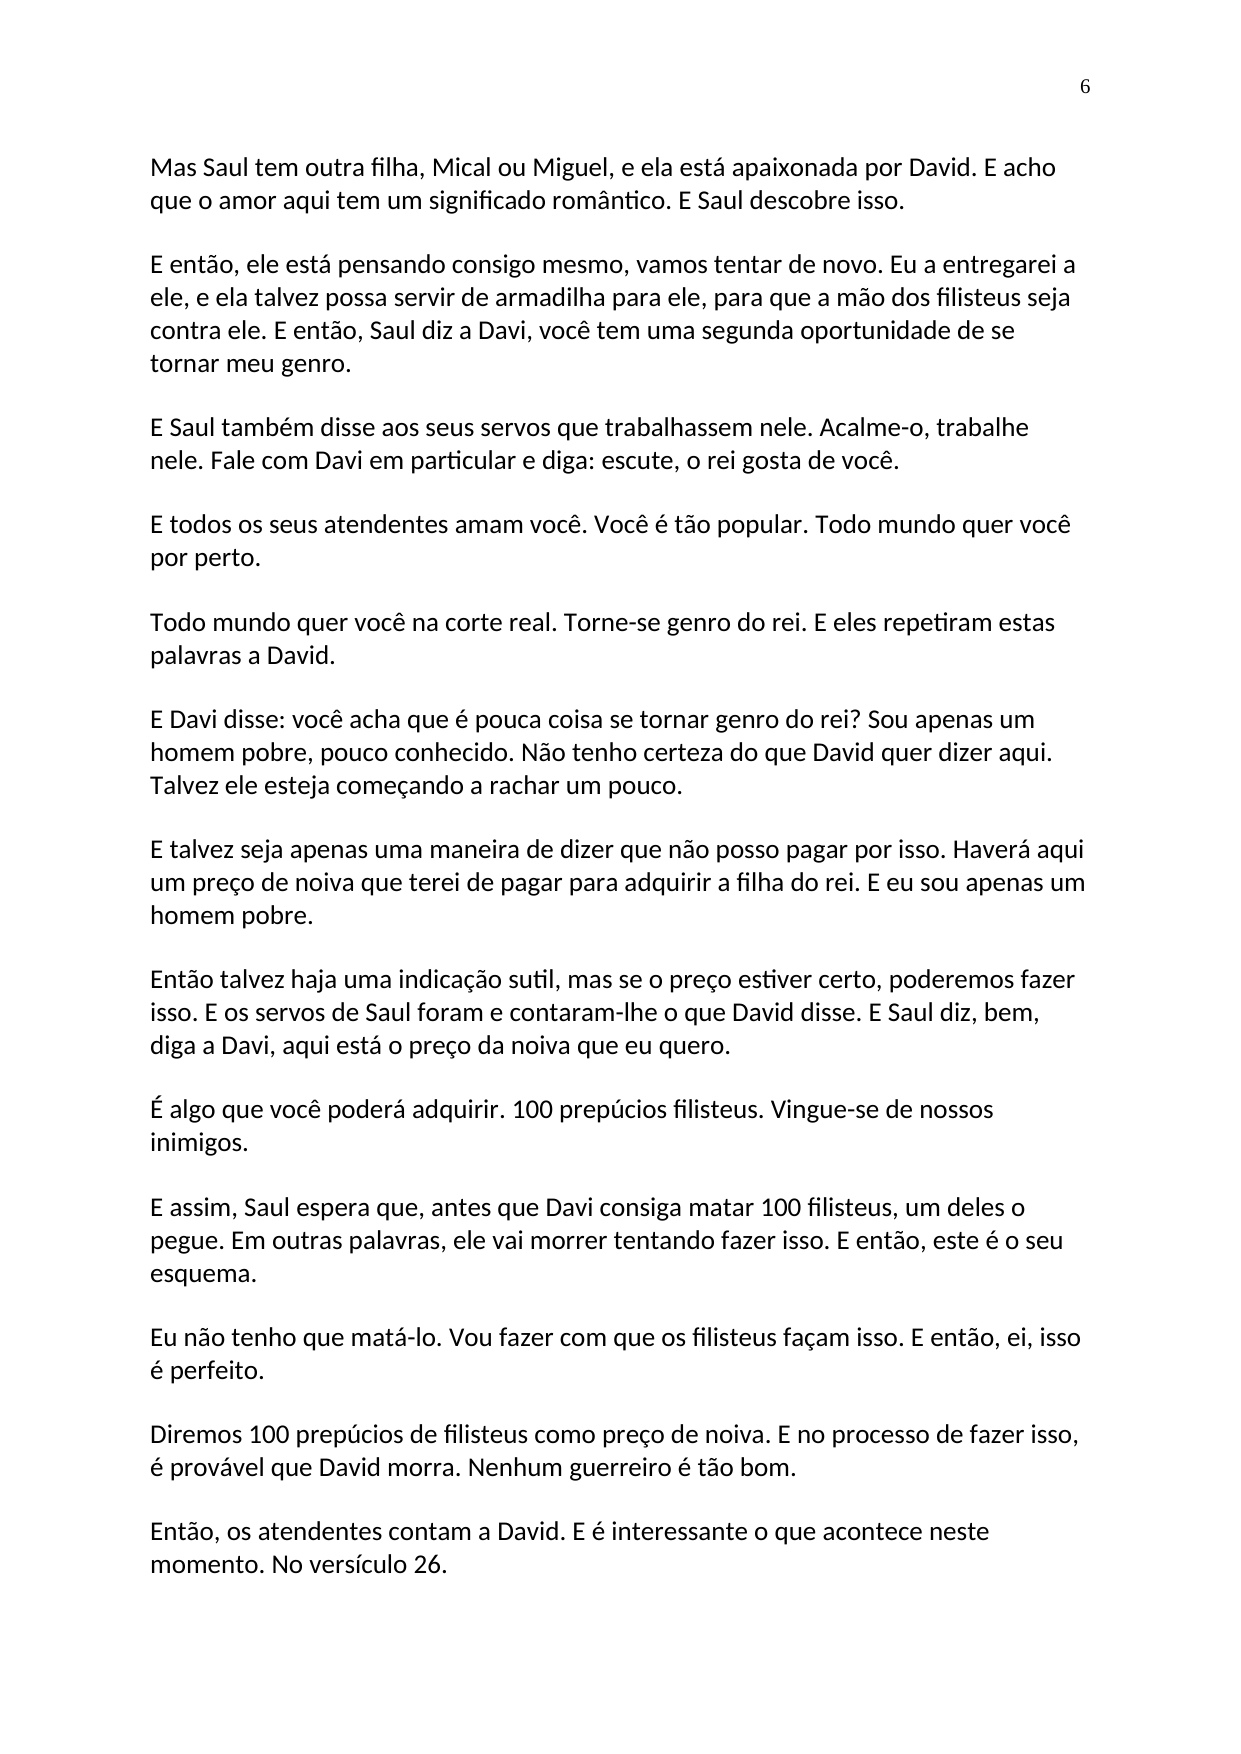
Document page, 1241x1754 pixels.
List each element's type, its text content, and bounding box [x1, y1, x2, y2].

text Diremos 100 prepúcios de filisteus como preço de noiva. E no processo de fazer isso, é provável que David morra. Nenhum guerreiro é tão bom. [150, 1417, 1090, 1483]
text Mas Saul tem outra filha, Mical ou Miguel, e ela está apaixonada por David. E acho que o amor aqui tem um significado romântico. E Saul descobre isso. [150, 150, 1090, 216]
text E Saul também disse aos seus servos que trabalhassem nele. Acalme-o, trabalhe nele. Fale com Davi em particular e diga: escute, o rei gosta de você. [150, 410, 1090, 476]
text Eu não tenho que matá-lo. Vou fazer com que os filisteus façam isso. E então, ei, isso é perfeito. [150, 1320, 1090, 1386]
text E todos os seus atendentes amam você. Você é tão popular. Todo mundo quer você por perto. [150, 508, 1090, 574]
text Então talvez haja uma indicação sutil, mas se o preço estiver certo, poderemos fazer isso. E os servos de Saul foram e contaram-lhe o que David disse. E Saul diz, bem, diga a Davi, aqui está o preço da noiva que eu quero. [150, 962, 1090, 1061]
text E Davi disse: você acha que é pouca coisa se tornar genro do rei? Sou apenas um homem pobre, pouco conhecido. Não tenho certeza do que David quer dizer aqui. Talvez ele esteja começando a rachar um pouco. [150, 702, 1090, 801]
text Então, os atendentes contam a David. E é interessante o que acontece neste momento. No versículo 26. [150, 1514, 1090, 1580]
text E então, ele está pensando consigo mesmo, vamos tentar de novo. Eu a entregarei a ele, e ela talvez possa servir de armadilha para ele, para que a mão dos filisteus seja contra ele. E então, Saul diz a Davi, você tem uma segunda oportunidade de se tornar meu genro. [150, 247, 1090, 379]
text Todo mundo quer você na corte real. Torne-se genro do rei. E eles repetiram estas palavras a David. [150, 605, 1090, 671]
text É algo que você poderá adquirir. 100 prepúcios filisteus. Vingue-se de nossos inimigos. [150, 1093, 1090, 1159]
text E talvez seja apenas uma maneira de dizer que não posso pagar por isso. Haverá aqui um preço de noiva que terei de pagar para adquirir a filha do rei. E eu sou apenas um homem pobre. [150, 832, 1090, 931]
text E assim, Saul espera que, antes que Davi consiga matar 100 filisteus, um deles o pegue. Em outras palavras, ele vai morrer tentando fazer isso. E então, este é o seu esquema. [150, 1190, 1090, 1289]
